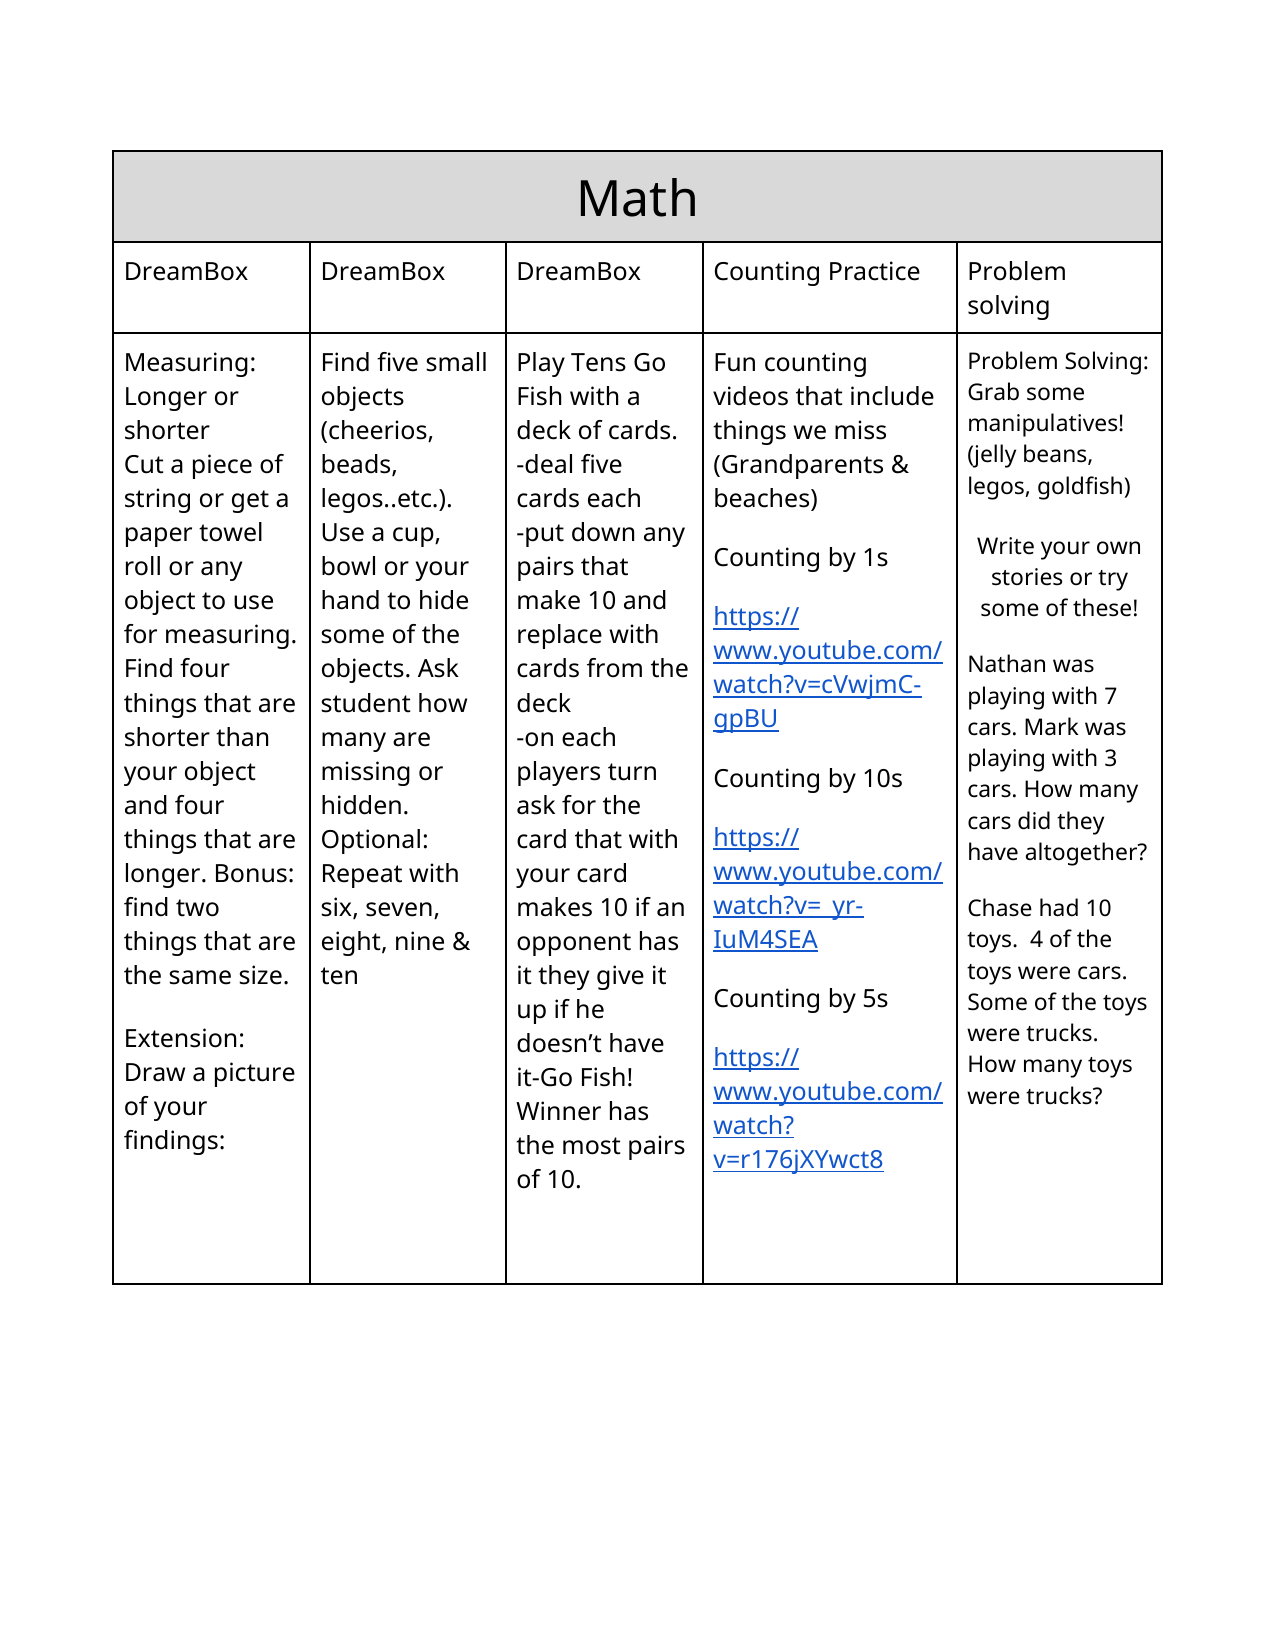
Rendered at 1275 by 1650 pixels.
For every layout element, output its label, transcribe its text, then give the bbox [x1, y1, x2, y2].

table_cell DreamBox [507, 243, 702, 332]
table_cell Find five small objects (cheerios, beads, legos..etc.). Use a cup, bowl or your hand to hide some of the objects. Ask student how many are missing or hidden. Optional: Repeat with six, seven, eight, nine & ten [311, 334, 505, 1283]
table_header Math [114, 152, 1161, 241]
table_cell Problem solving [958, 243, 1161, 332]
table_cell Measuring: Longer or shorter Cut a piece of string or get a paper towel roll or any object to use for measuring. Find four things that are shorter than your object and four things that are longer. Bonus: find two things that are the same size. Extension: Draw a picture of your findings: [114, 334, 309, 1283]
table_cell Fun counting videos that include things we miss (Grandparents & beaches) Counting by 1s https://www.youtube.com/watch?v=cVwjmC-gpBU Counting by 10s https://www.youtube.com/watch?v=_yr-IuM4SEA Counting by 5s https://www.youtube.com/watch?v=r176jXYwct8 [704, 334, 956, 1283]
table_cell Play Tens Go Fish with a deck of cards. -deal five cards each -put down any pairs that make 10 and replace with cards from the deck -on each players turn ask for the card that with your card makes 10 if an opponent has it they give it up if he doesn’t have it-Go Fish! Winner has the most pairs of 10. [507, 334, 702, 1283]
table_cell Counting Practice [704, 243, 956, 332]
table_cell DreamBox [311, 243, 505, 332]
table_cell Problem Solving: Grab some manipulatives! (jelly beans, legos, goldfish) Write your own stories or try some of these! Nathan was playing with 7 cars. Mark was playing with 3 cars. How many cars did they have altogether? Chase had 10 toys. 4 of the toys were cars. Some of the toys were trucks. How many toys were trucks? [958, 334, 1161, 1283]
table_cell DreamBox [114, 243, 309, 332]
